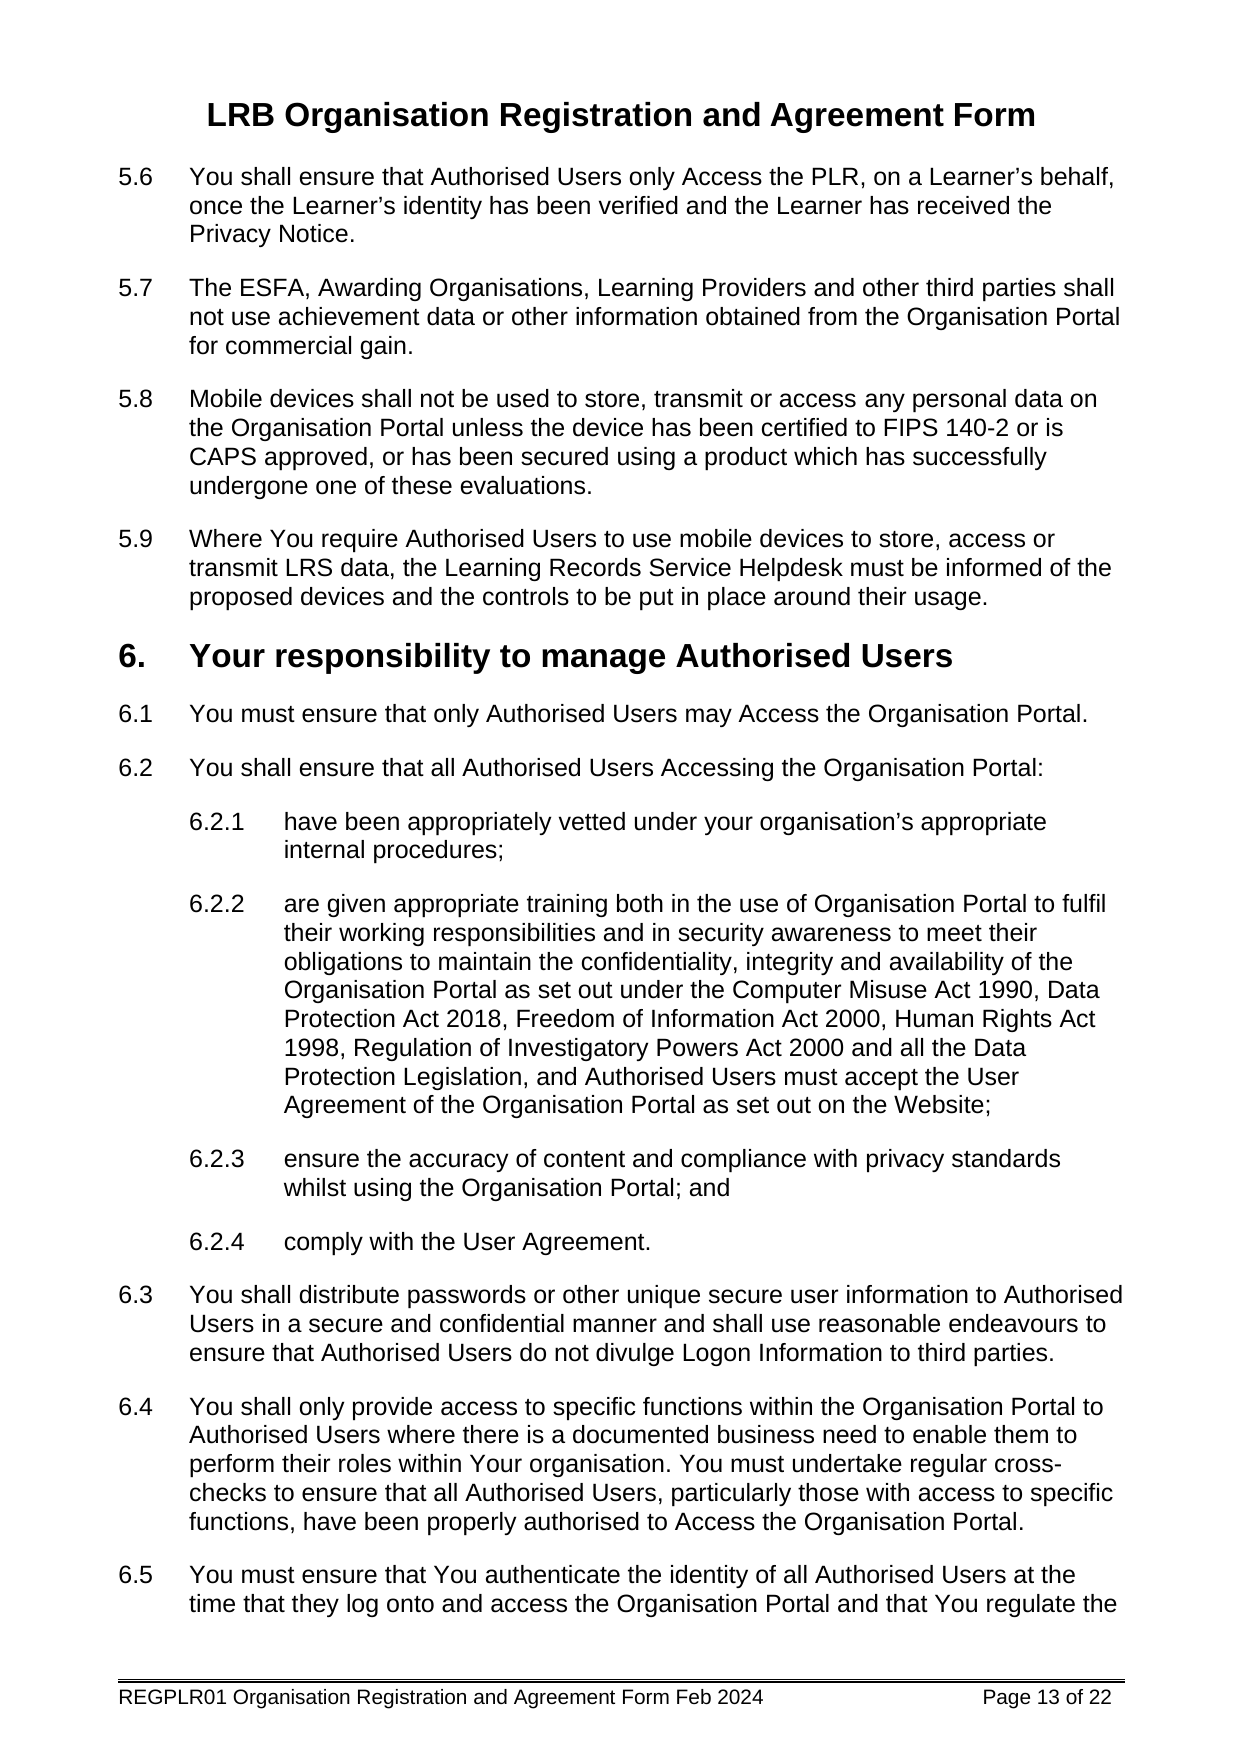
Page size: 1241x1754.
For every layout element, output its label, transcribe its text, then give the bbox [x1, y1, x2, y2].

text You shall ensure that Authorised Users only Access the PLR, on a Learner’s behalf, once the Learner’s identity has been verified and the Learner has received the Privacy Notice. [118, 162, 1125, 248]
text You shall only provide access to specific functions within the Organisation Portal to Authorised Users where there is a documented business need to enable them to perform their roles within Your organisation. You must undertake regular cross-checks to ensure that all Authorised Users, particularly those with access to specific functions, have been properly authorised to Access the Organisation Portal. [118, 1392, 1125, 1535]
text The ESFA, Awarding Organisations, Learning Providers and other third parties shall not use achievement data or other information obtained from the Organisation Portal for commercial gain. [118, 273, 1125, 359]
text You must ensure that only Authorised Users may Access the Organisation Portal. [118, 699, 1125, 728]
text You shall ensure that all Authorised Users Accessing the Organisation Portal: [118, 753, 1125, 782]
text Mobile devices shall not be used to store, transmit or access any personal data on the Organisation Portal unless the device has been certified to FIPS 140-2 or is CAPS approved, or has been secured using a product which has successfully undergone one of these evaluations. [118, 384, 1125, 499]
text Your responsibility to manage Authorised Users [118, 636, 1125, 674]
text Where You require Authorised Users to use mobile devices to store, access or transmit LRS data, the Learning Records Service Helpdesk must be informed of the proposed devices and the controls to be put in place around their usage. [118, 524, 1125, 611]
text comply with the User Agreement. [189, 1227, 1125, 1255]
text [118, 1560, 1125, 1618]
text ensure the accuracy of content and compliance with privacy standards whilst using the Organisation Portal; and [189, 1144, 1125, 1202]
text are given appropriate training both in the use of Organisation Portal to fulfil their working responsibilities and in security awareness to meet their obligations to maintain the confidentiality, integrity and availability of the Organisation Portal as set out under the Computer Misuse Act 1990, Data Protection Act 2018, Freedom of Information Act 2000, Human Rights Act 1998, Regulation of Investigatory Powers Act 2000 and all the Data Protection Legislation, and Authorised Users must accept the User Agreement of the Organisation Portal as set out on the Website; [189, 889, 1125, 1119]
text have been appropriately vetted under your organisation’s appropriate internal procedures; [189, 807, 1125, 864]
text You shall distribute passwords or other unique secure user information to Authorised Users in a secure and confidential manner and shall use reasonable endeavours to ensure that Authorised Users do not divulge Logon Information to third parties. [118, 1280, 1125, 1367]
